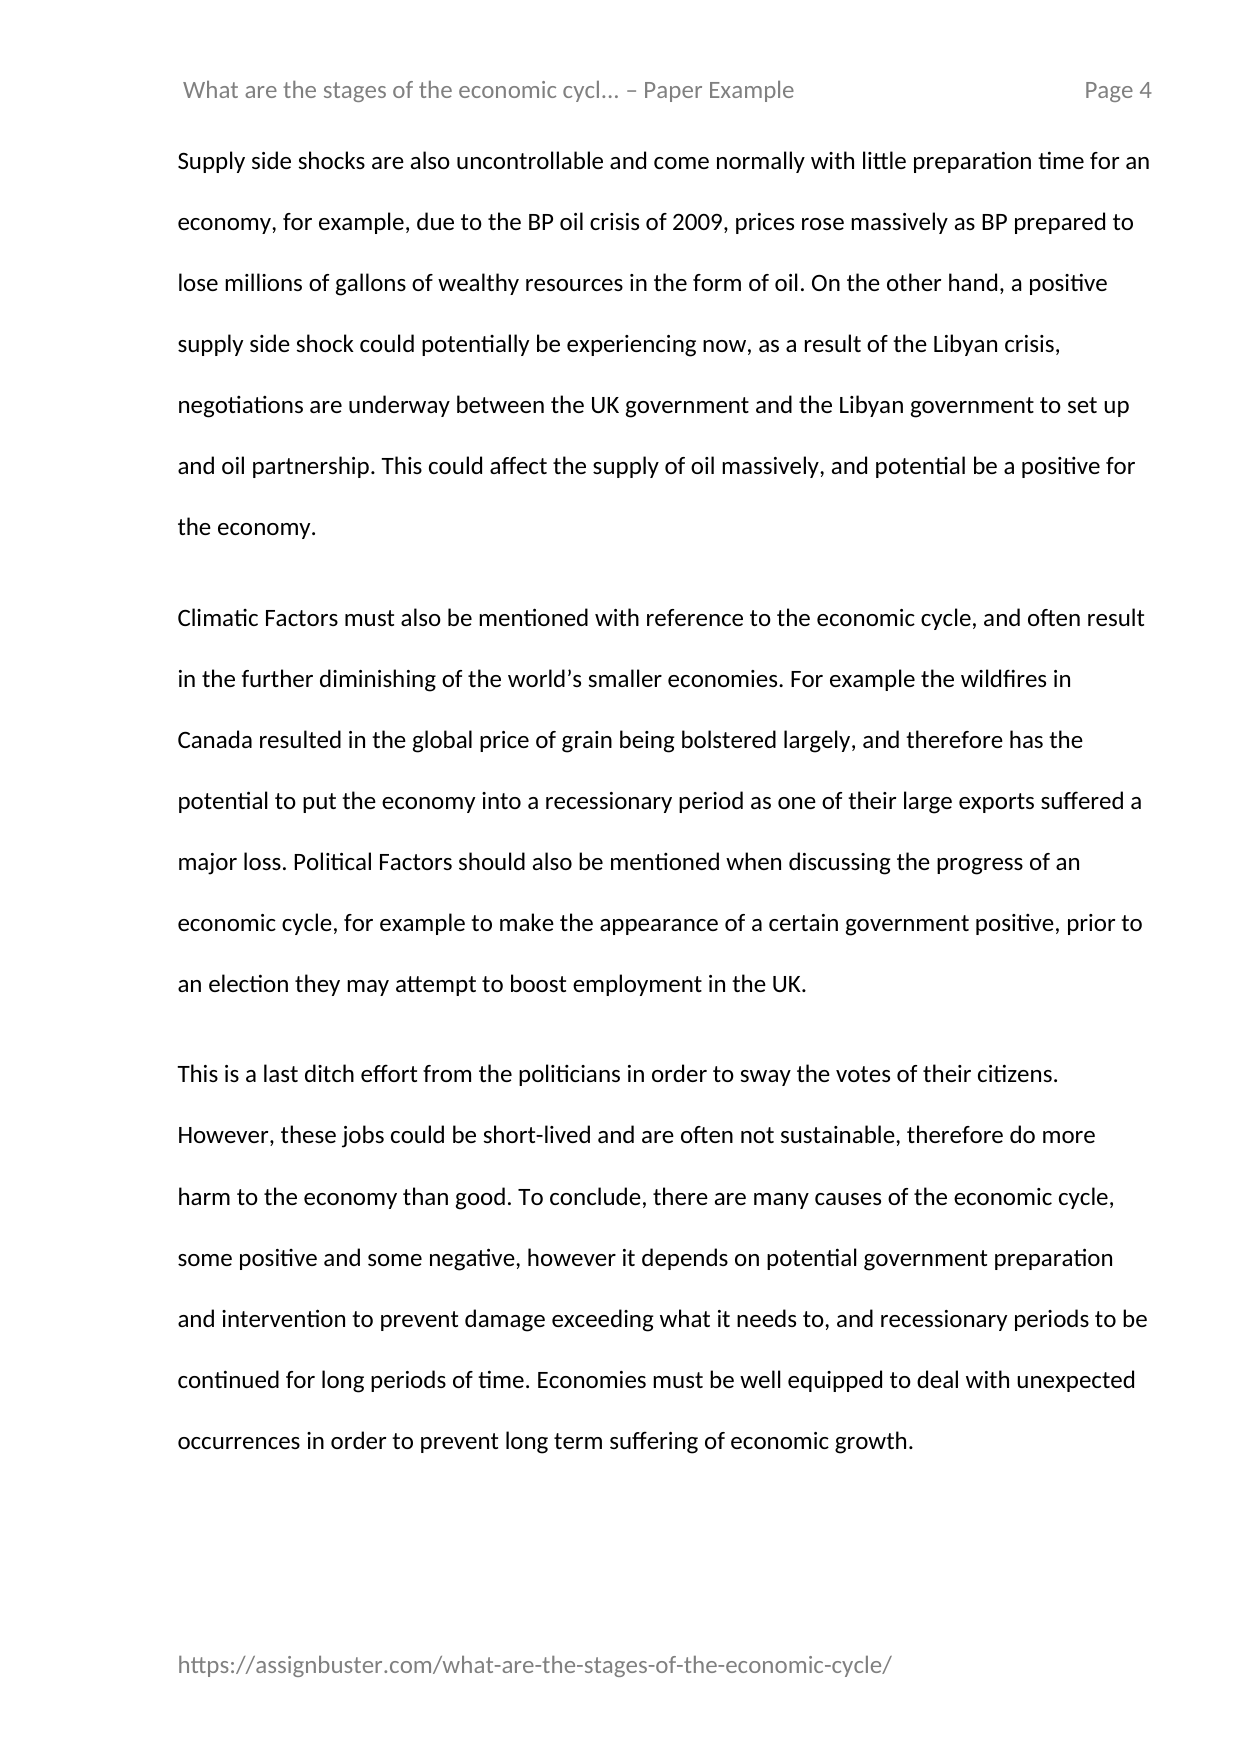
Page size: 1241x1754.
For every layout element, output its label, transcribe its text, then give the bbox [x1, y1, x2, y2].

text Supply side shocks are also uncontrollable and come normally with little preparation time for an economy, for example, due to the BP oil crisis of 2009, prices rose massively as BP prepared to lose millions of gallons of wealthy resources in the form of oil. On the other hand, a positive supply side shock could potentially be experiencing now, as a result of the Libyan crisis, negotiations are underway between the UK government and the Libyan government to set up and oil partnership. This could affect the supply of oil massively, and potential be a positive for the economy. [177, 145, 1152, 542]
text This is a last ditch effort from the politicians in order to sway the votes of their citizens. However, these jobs could be short-lived and are often not sustainable, therefore do more harm to the economy than good. To conclude, there are many causes of the economic cycle, some positive and some negative, however it depends on potential government preparation and intervention to prevent damage exceeding what it needs to, and recessionary periods to be continued for long periods of time. Economies must be well equipped to deal with unexpected occurrences in order to prevent long term suffering of economic growth. [177, 1058, 1152, 1455]
text Climatic Factors must also be mentioned with reference to the economic cycle, and often result in the further diminishing of the world’s smaller economies. For example the wildfires in Canada resulted in the global price of grain being bolstered largely, and therefore has the potential to put the economy into a recessionary period as one of their large exports suffered a major loss. Political Factors should also be mentioned when discussing the progress of an economic cycle, for example to make the appearance of a certain government positive, prior to an election they may attempt to boost employment in the UK. [177, 602, 1152, 998]
